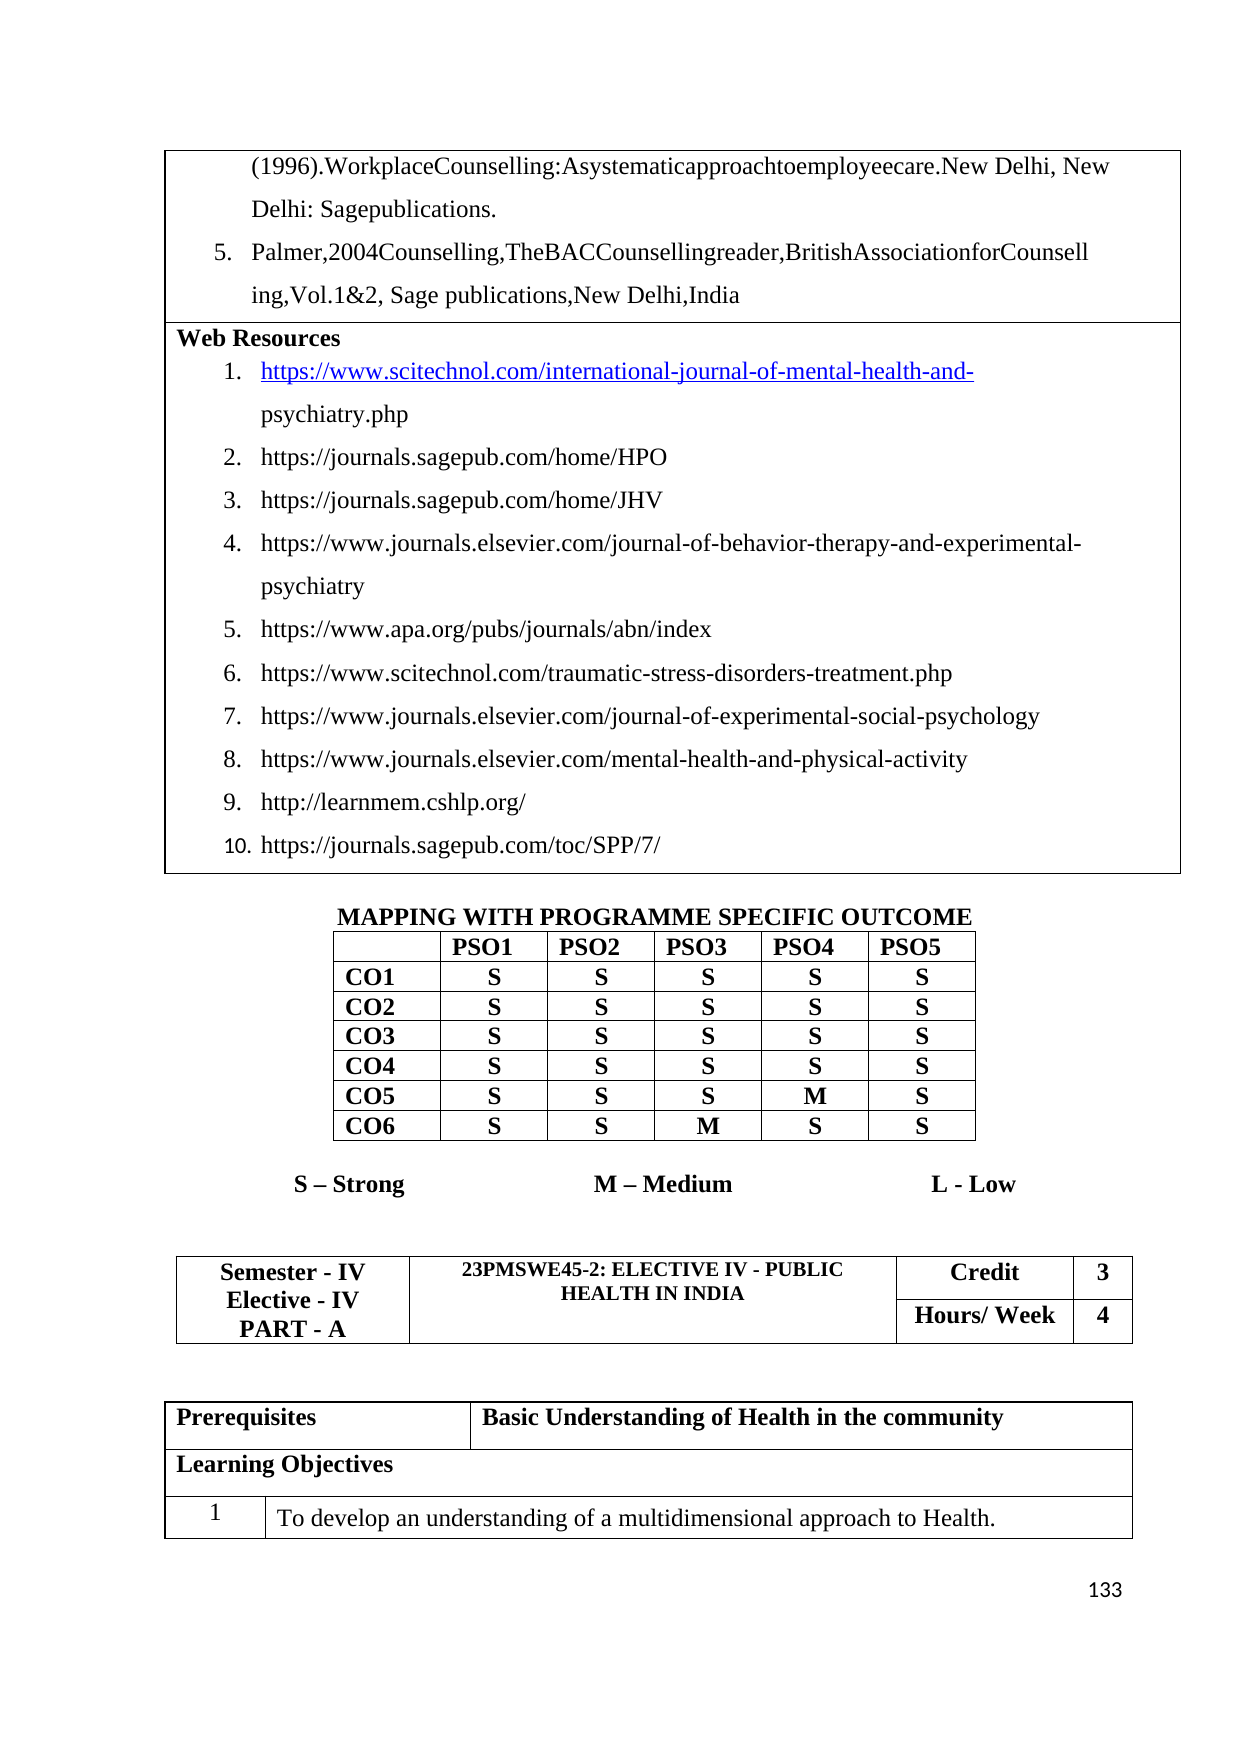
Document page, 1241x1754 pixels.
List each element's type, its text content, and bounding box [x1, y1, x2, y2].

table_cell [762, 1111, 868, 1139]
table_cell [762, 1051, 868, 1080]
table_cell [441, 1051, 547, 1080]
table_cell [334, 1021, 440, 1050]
text MAPPING WITH PROGRAMME SPECIFIC OUTCOME [187, 902, 1122, 931]
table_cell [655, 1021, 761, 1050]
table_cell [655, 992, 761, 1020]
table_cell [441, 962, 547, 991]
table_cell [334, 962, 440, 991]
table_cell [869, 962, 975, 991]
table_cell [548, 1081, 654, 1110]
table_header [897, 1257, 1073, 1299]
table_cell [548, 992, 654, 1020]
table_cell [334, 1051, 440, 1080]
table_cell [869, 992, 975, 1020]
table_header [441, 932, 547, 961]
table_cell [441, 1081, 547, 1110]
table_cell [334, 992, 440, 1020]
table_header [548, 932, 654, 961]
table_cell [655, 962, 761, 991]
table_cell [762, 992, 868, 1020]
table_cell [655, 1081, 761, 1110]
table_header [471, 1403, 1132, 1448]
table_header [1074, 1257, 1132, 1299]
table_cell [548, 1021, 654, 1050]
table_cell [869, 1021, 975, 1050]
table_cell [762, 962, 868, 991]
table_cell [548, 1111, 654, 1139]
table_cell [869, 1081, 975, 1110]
text S – Strong M – Medium L - Low [187, 1169, 1122, 1198]
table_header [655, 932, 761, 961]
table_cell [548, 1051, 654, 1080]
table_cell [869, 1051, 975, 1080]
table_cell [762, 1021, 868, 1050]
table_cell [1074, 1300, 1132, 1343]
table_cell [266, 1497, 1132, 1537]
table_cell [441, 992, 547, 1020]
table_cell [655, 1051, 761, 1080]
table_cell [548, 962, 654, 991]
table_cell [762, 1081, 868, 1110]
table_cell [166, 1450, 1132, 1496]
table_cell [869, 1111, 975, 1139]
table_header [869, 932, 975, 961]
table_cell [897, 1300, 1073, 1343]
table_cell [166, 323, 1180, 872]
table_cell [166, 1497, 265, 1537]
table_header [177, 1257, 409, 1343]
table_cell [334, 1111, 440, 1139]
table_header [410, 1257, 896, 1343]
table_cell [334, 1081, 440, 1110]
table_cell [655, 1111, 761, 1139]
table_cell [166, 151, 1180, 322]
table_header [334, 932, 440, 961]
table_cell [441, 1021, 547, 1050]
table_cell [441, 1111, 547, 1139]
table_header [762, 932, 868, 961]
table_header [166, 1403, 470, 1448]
